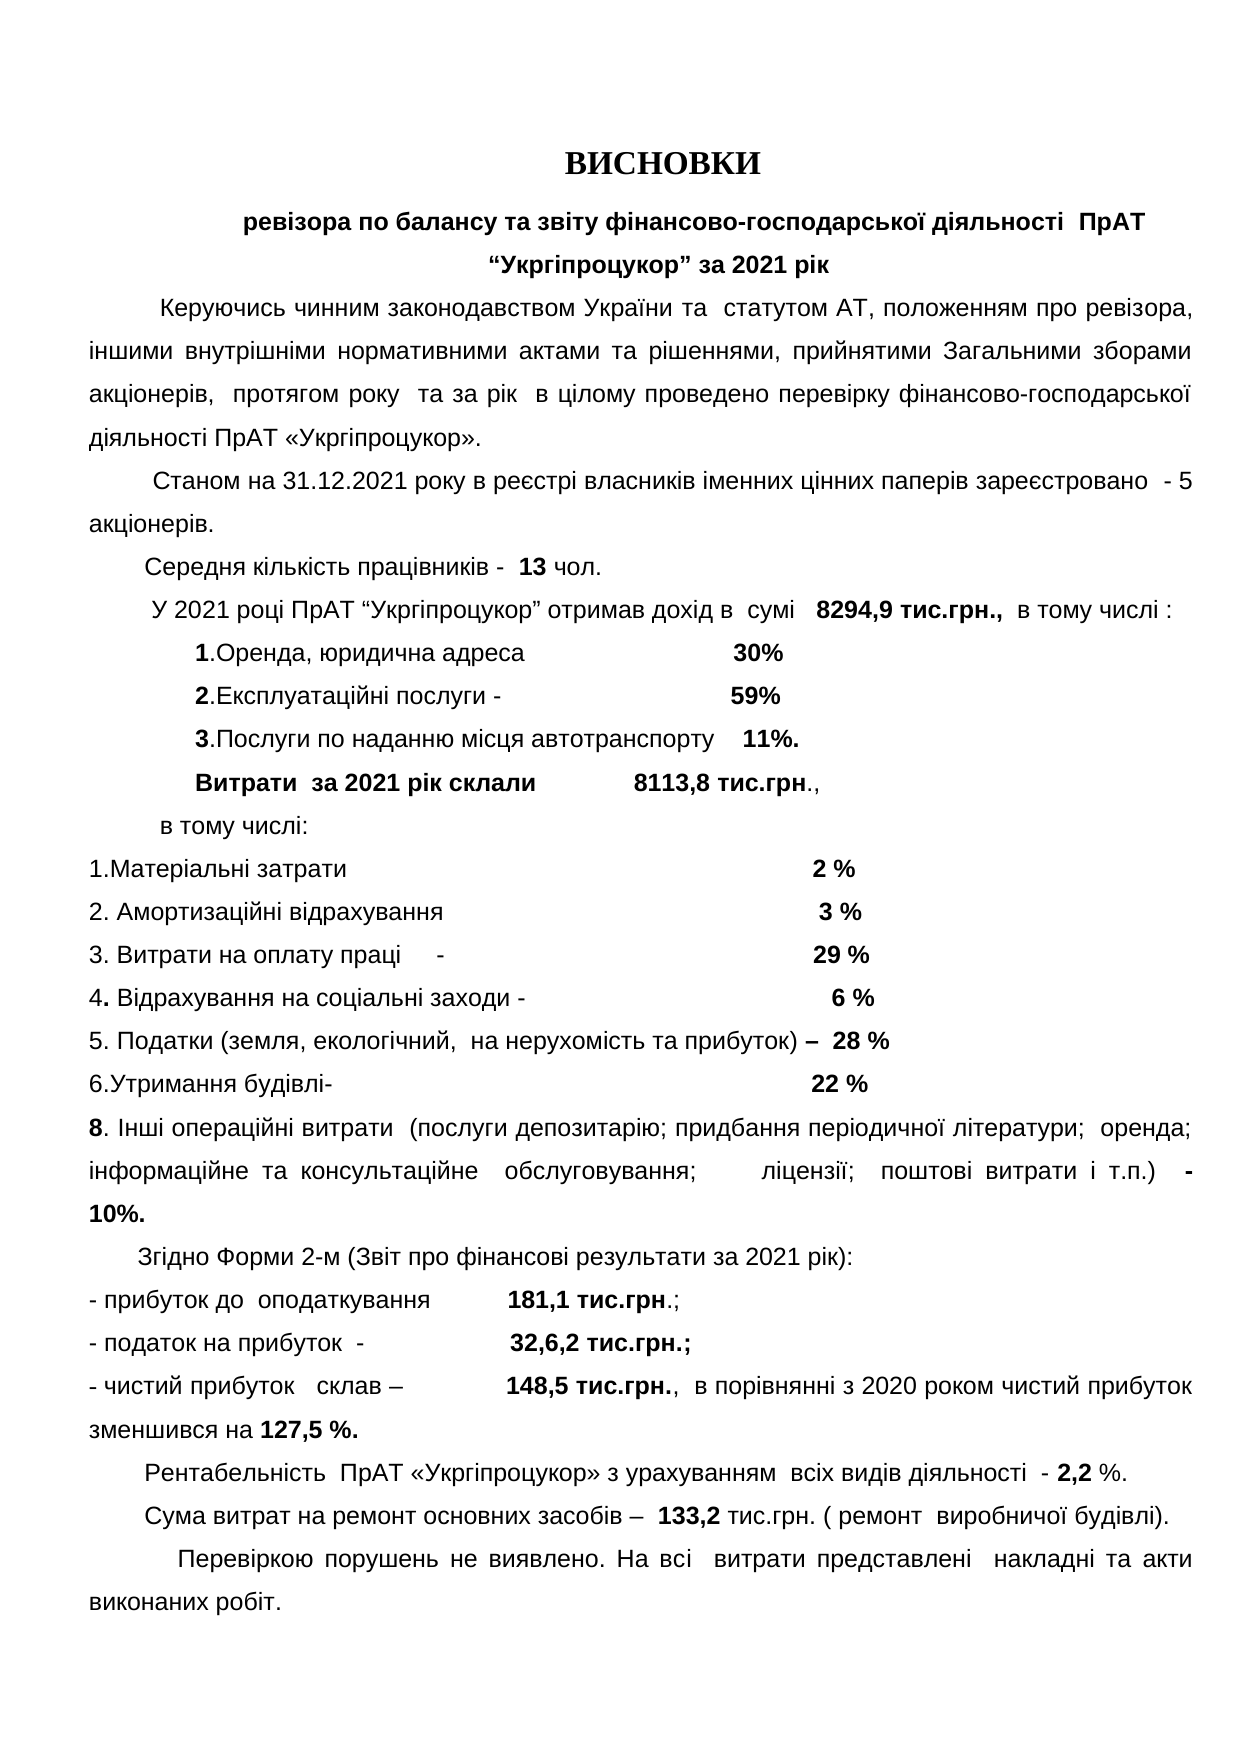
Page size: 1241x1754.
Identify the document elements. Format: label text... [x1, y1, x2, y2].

text - чистий прибуток склав – 148,5 тис.грн., в порівнянні з 2020 роком чистий прибуток зменшився на 127,5 %. [89, 1371, 1193, 1443]
text 4. Відрахування на соціальні заходи - 6 % [89, 983, 1193, 1012]
text 2.Експлуатаційні послуги - 59% [124, 681, 1193, 710]
text Рентабельність ПрАТ «Укргіпроцукор» з урахуванням всіх видів діяльності - 2,2 %. [89, 1458, 1193, 1486]
text У 2021 році ПрАТ “Укргіпроцукор” отримав дохід в сумі 8294,9 тис.грн., в тому числі : [89, 595, 1193, 624]
text 1.Матеріальні затрати 2 % [89, 854, 1193, 883]
text 5. Податки (земля, екологічний, на нерухомість та прибуток) – 28 % [89, 1026, 1193, 1055]
text Згідно Форми 2-м (Звіт про фінансові результати за 2021 рік): [89, 1242, 1193, 1271]
text - прибуток до оподаткування 181,1 тис.грн.; [89, 1285, 1193, 1314]
subtitle ВИСНОВКИ [124, 144, 1193, 182]
text в тому числі: [89, 811, 1193, 839]
text Середня кількість працівників - 13 чол. [89, 552, 1193, 581]
text - податок на прибуток - 32,6,2 тис.грн.; [89, 1328, 1193, 1357]
text 3.Послуги по наданню місця автотранспорту 11%. [124, 724, 1193, 753]
text 2. Амортизаційні відрахування 3 % [89, 897, 1193, 926]
text Витрати за 2021 рік склали 8113,8 тис.грн., [124, 768, 1193, 796]
text Керуючись чинним законодавством України та статутом АТ, положенням про ревізора, іншими внутрішніми нормативними актами та рішеннями, прийнятими Загальними зборами акціонерів, протягом року та за рік в цілому проведено перевірку фінансово-господарської діяльності ПрАТ «Укргіпроцукор». [89, 293, 1193, 451]
text 8. Інші операційні витрати (послуги депозитарію; придбання періодичної літератури; оренда; інформаційне та консультаційне обслуговування; ліцензії; поштові витрати і т.п.) - 10%. [89, 1113, 1193, 1228]
text ревізора по балансу та звіту фінансово-господарської діяльності ПрАТ “Укргіпроцукор” за 2021 рік [124, 207, 1193, 279]
text Сума витрат на ремонт основних засобів – 133,2 тис.грн. ( ремонт виробничої будівлі). [89, 1501, 1193, 1529]
text 6.Утримання будівлі- 22 % [89, 1069, 1193, 1098]
text 1.Оренда, юридична адреса 30% [124, 638, 1193, 667]
text Станом на 31.12.2021 року в реєстрі власників іменних цінних паперів зареєстровано - 5 акціонерів. [89, 466, 1193, 538]
text 3. Витрати на оплату праці - 29 % [89, 940, 1193, 969]
text Перевіркою порушень не виявлено. На всі витрати представлені накладні та акти виконаних робіт. [89, 1544, 1193, 1616]
